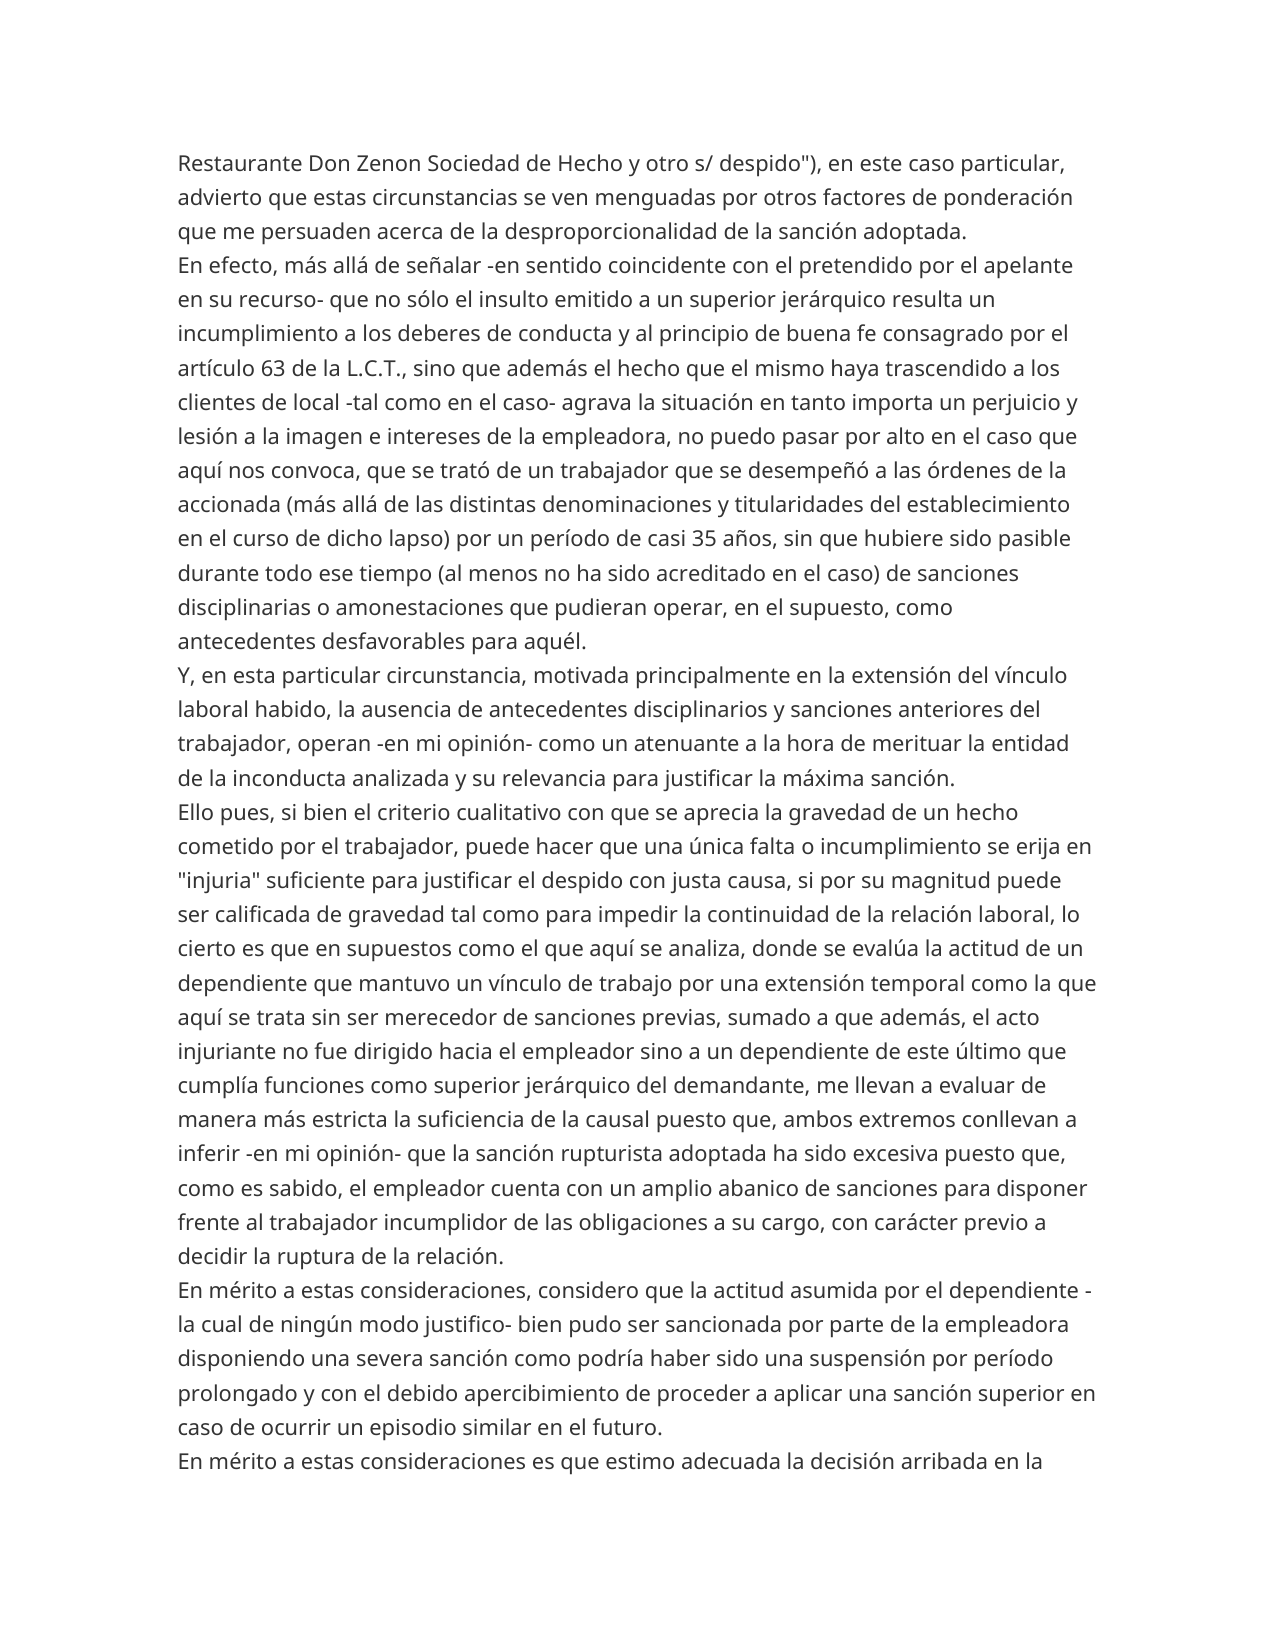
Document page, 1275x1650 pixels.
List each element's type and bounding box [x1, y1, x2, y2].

text [177, 148, 1098, 1476]
